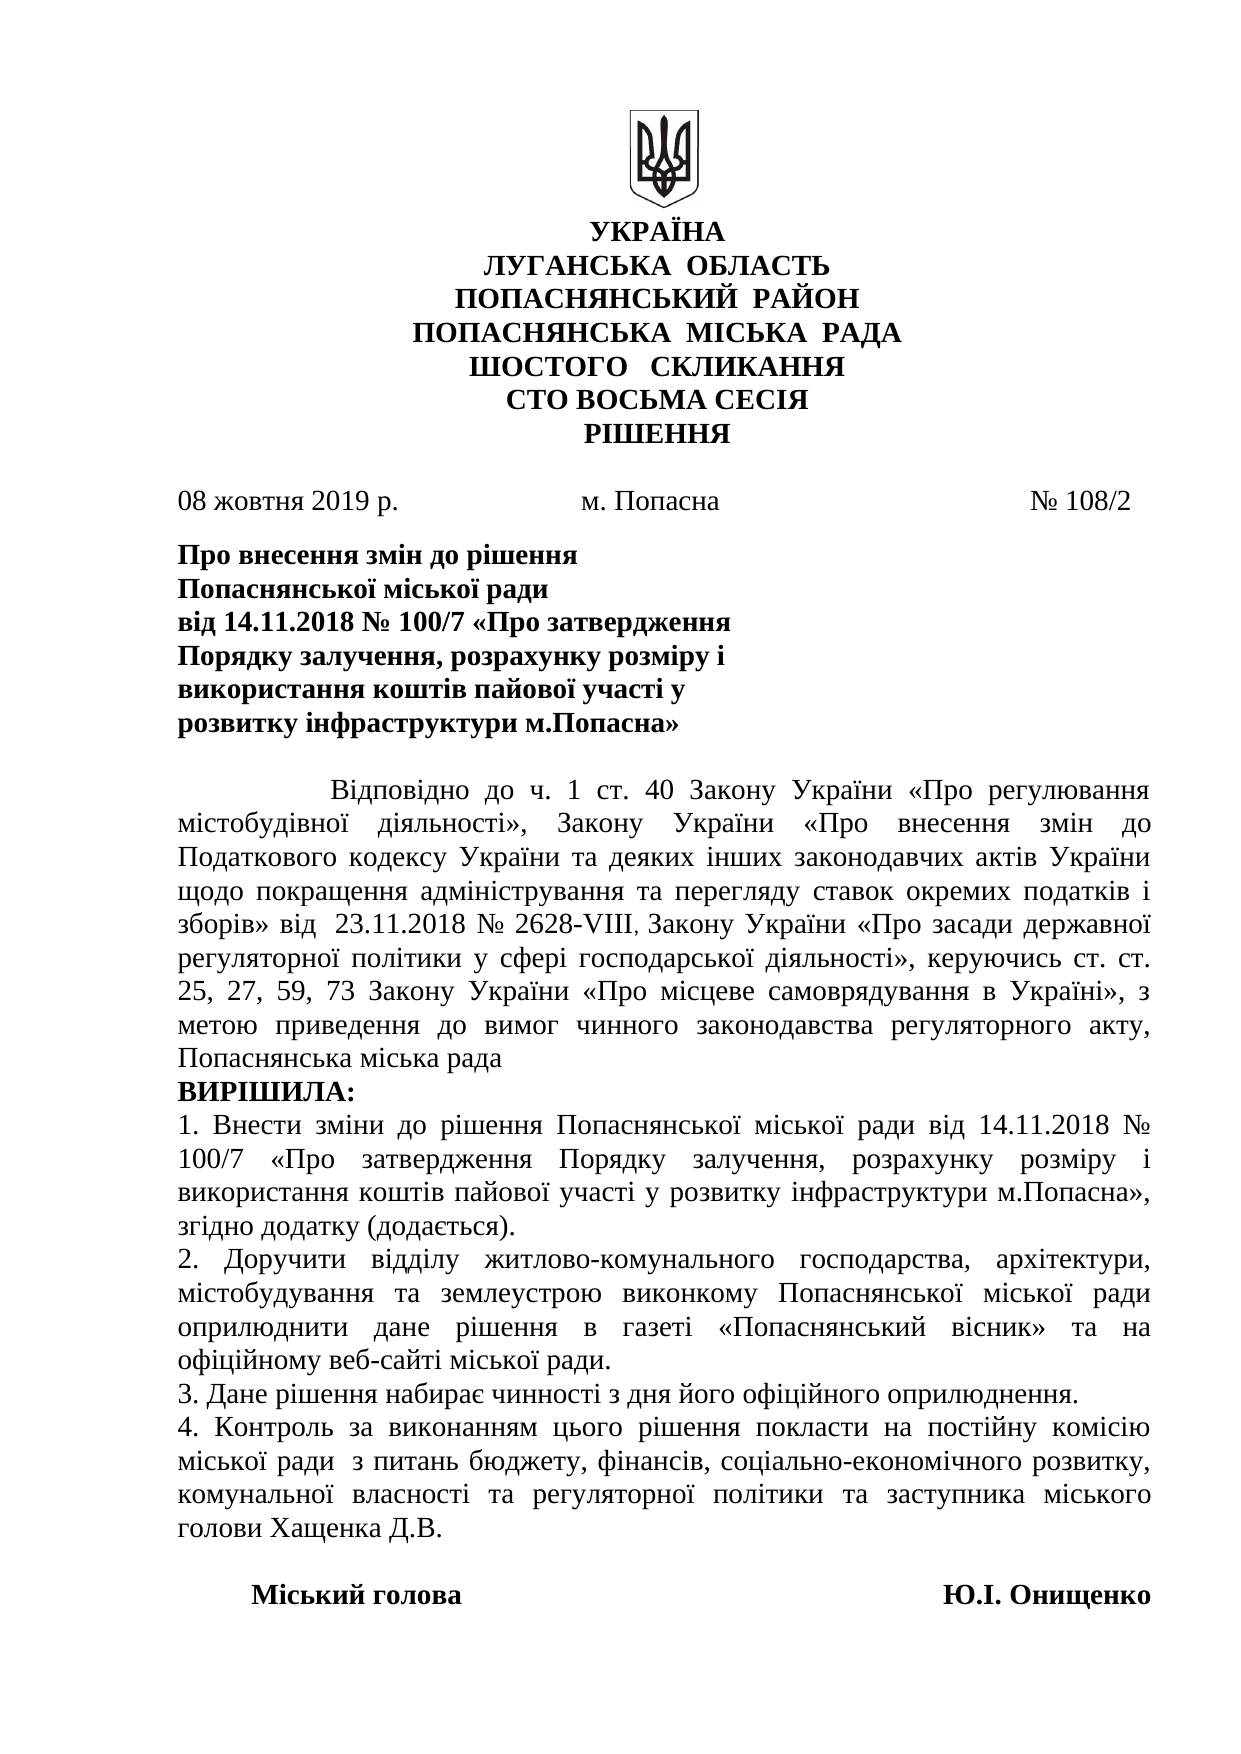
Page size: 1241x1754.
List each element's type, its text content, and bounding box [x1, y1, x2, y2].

text СТО ВОСЬМА СЕСІЯ [177, 382, 1137, 416]
text Міський голова Ю.І. Онищенко [177, 1577, 1152, 1611]
text РIШЕННЯ [177, 416, 1137, 449]
subtitle УКРАЇНА [177, 214, 1137, 248]
text Відповідно до ч. 1 ст. 40 Закону України «Про регулювання містобудівної діяльності», Закону України «Про внесення змін до Податкового кодексу України та деяких інших законодавчих актів України щодо покращення адміністрування та перегляду ставок окремих податків і зборів» від 23.11.2018 № 2628-VIII, Закону України «Про засади державної регуляторної політики у сфері господарської діяльності», керуючись ст. ст. 25, 27, 59, 73 Закону України «Про місцеве самоврядування в Україні», з метою приведення до вимог чинного законодавства регуляторного акту, Попаснянська міська рада [177, 906, 1152, 1074]
text Попаснянської міської ради [177, 571, 1152, 604]
text 1. Внести зміни до рішення Попаснянської міської ради від 14.11.2018 № 100/7 «Про затвердження Порядку залучення, розрахунку розміру і використання коштів пайової участі у розвитку інфраструктури м.Попасна», згідно додатку (додається). [177, 1107, 1152, 1242]
subtitle ПОПАСНЯНСЬКИЙ РАЙОН ПОПАСНЯНСЬКА МІСЬКА РАДА [177, 282, 1137, 349]
text 2. Доручити відділу житлово-комунального господарства, архітектури, містобудування та землеустрою виконкому Попаснянської міської ради оприлюднити дане рішення в газеті «Попаснянський вісник» та на офіційному веб-сайті міської ради. [177, 1242, 1152, 1376]
text ВИРІШИЛА: [177, 1074, 1152, 1107]
text використання коштів пайової участі у [177, 671, 1152, 705]
text від 14.11.2018 № 100/7 «Про затвердження [177, 604, 1152, 638]
picture [629, 110, 700, 209]
text розвитку інфраструктури м.Попасна» [177, 705, 1152, 738]
subtitle ЛУГАНСЬКА ОБЛАСТЬ [177, 248, 1137, 282]
text 08 жовтня 2019 р. м. Попасна № 108/2 [177, 483, 1137, 516]
text Відповідно до ч. 1 ст. 40 Закону України «Про регулювання містобудівної діяльності», Закону України «Про внесення змін до Податкового кодексу України та деяких інших законодавчих актів України щодо покращення адміністрування та перегляду ставок окремих податків і зборів» від 23.11.2018 № 2628-VIII, Закону України «Про засади державної регуляторної політики у сфері господарської діяльності», керуючись ст. ст. 25, 27, 59, 73 Закону України «Про місцеве самоврядування в Україні», з метою приведення до вимог чинного законодавства регуляторного акту, Попаснянська міська рада [177, 772, 1152, 839]
text Порядку залучення, розрахунку розміру і [177, 638, 1152, 671]
text Про внесення змін до рішення [177, 537, 1152, 571]
text 4. Контроль за виконанням цього рішення покласти на постійну комісію міської ради з питань бюджету, фінансів, соціально-економічного розвитку, комунальної власності та регуляторної політики та заступника міського голови Хащенка Д.В. [177, 1409, 1152, 1543]
text 3. Дане рішення набирає чинності з дня його офіційного оприлюднення. [177, 1376, 1152, 1409]
subtitle ШОСТОГО СКЛИКАННЯ [177, 349, 1137, 382]
